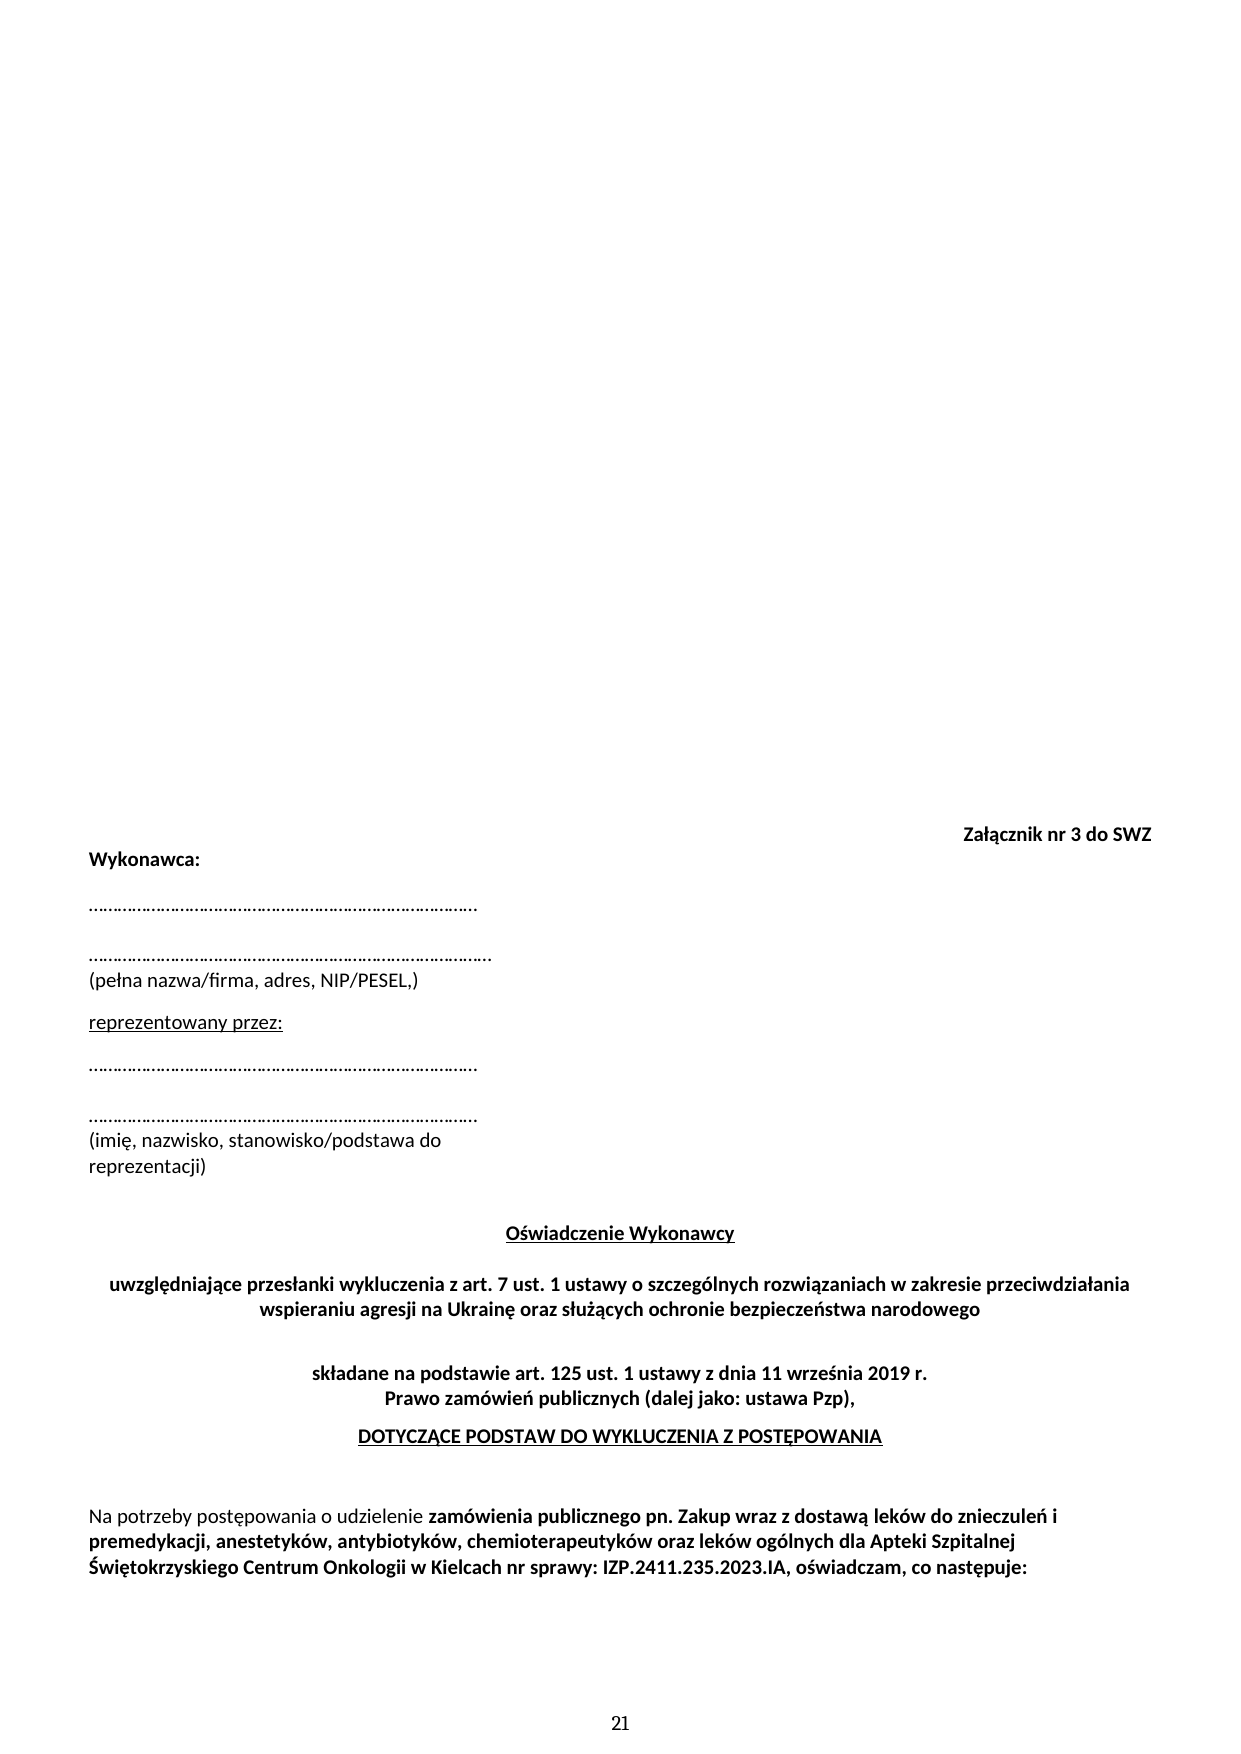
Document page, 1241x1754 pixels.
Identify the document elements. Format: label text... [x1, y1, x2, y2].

text (imię, nazwisko, stanowisko/podstawa do reprezentacji) [89, 1127, 531, 1178]
text DOTYCZĄCE PODSTAW DO WYKLUCZENIA Z POSTĘPOWANIA [89, 1423, 1152, 1449]
text Wykonawca: [89, 847, 1152, 872]
text (pełna nazwa/firma, adres, NIP/PESEL,) [89, 967, 531, 992]
text Załącznik nr 3 do SWZ [89, 821, 1152, 847]
text reprezentowany przez: [89, 1009, 1152, 1034]
text ……………………………………………………………………… [89, 891, 531, 916]
text ………………………………………………………………………… [89, 942, 531, 967]
text Prawo zamówień publicznych (dalej jako: ustawa Pzp), [89, 1385, 1152, 1411]
text ……………………………………………………………………… [89, 1051, 531, 1077]
text ……………………………………………………………………… [89, 1102, 531, 1127]
text uwzględniające przesłanki wykluczenia z art. 7 ust. 1 ustawy o szczególnych rozwiązaniach w zakresie przeciwdziałania wspieraniu agresji na Ukrainę oraz służących ochronie bezpieczeństwa narodowego [89, 1271, 1152, 1322]
text Oświadczenie Wykonawcy [89, 1220, 1152, 1246]
text składane na podstawie art. 125 ust. 1 ustawy z dnia 11 września 2019 r. [89, 1360, 1152, 1385]
text Na potrzeby postępowania o udzielenie zamówienia publicznego pn. Zakup wraz z dostawą leków do znieczuleń i premedykacji, anestetyków, antybiotyków, chemioterapeutyków oraz leków ogólnych dla Apteki Szpitalnej Świętokrzyskiego Centrum Onkologii w Kielcach nr sprawy: IZP.2411.235.2023.IA, oświadczam, co następuje: [89, 1503, 1152, 1579]
